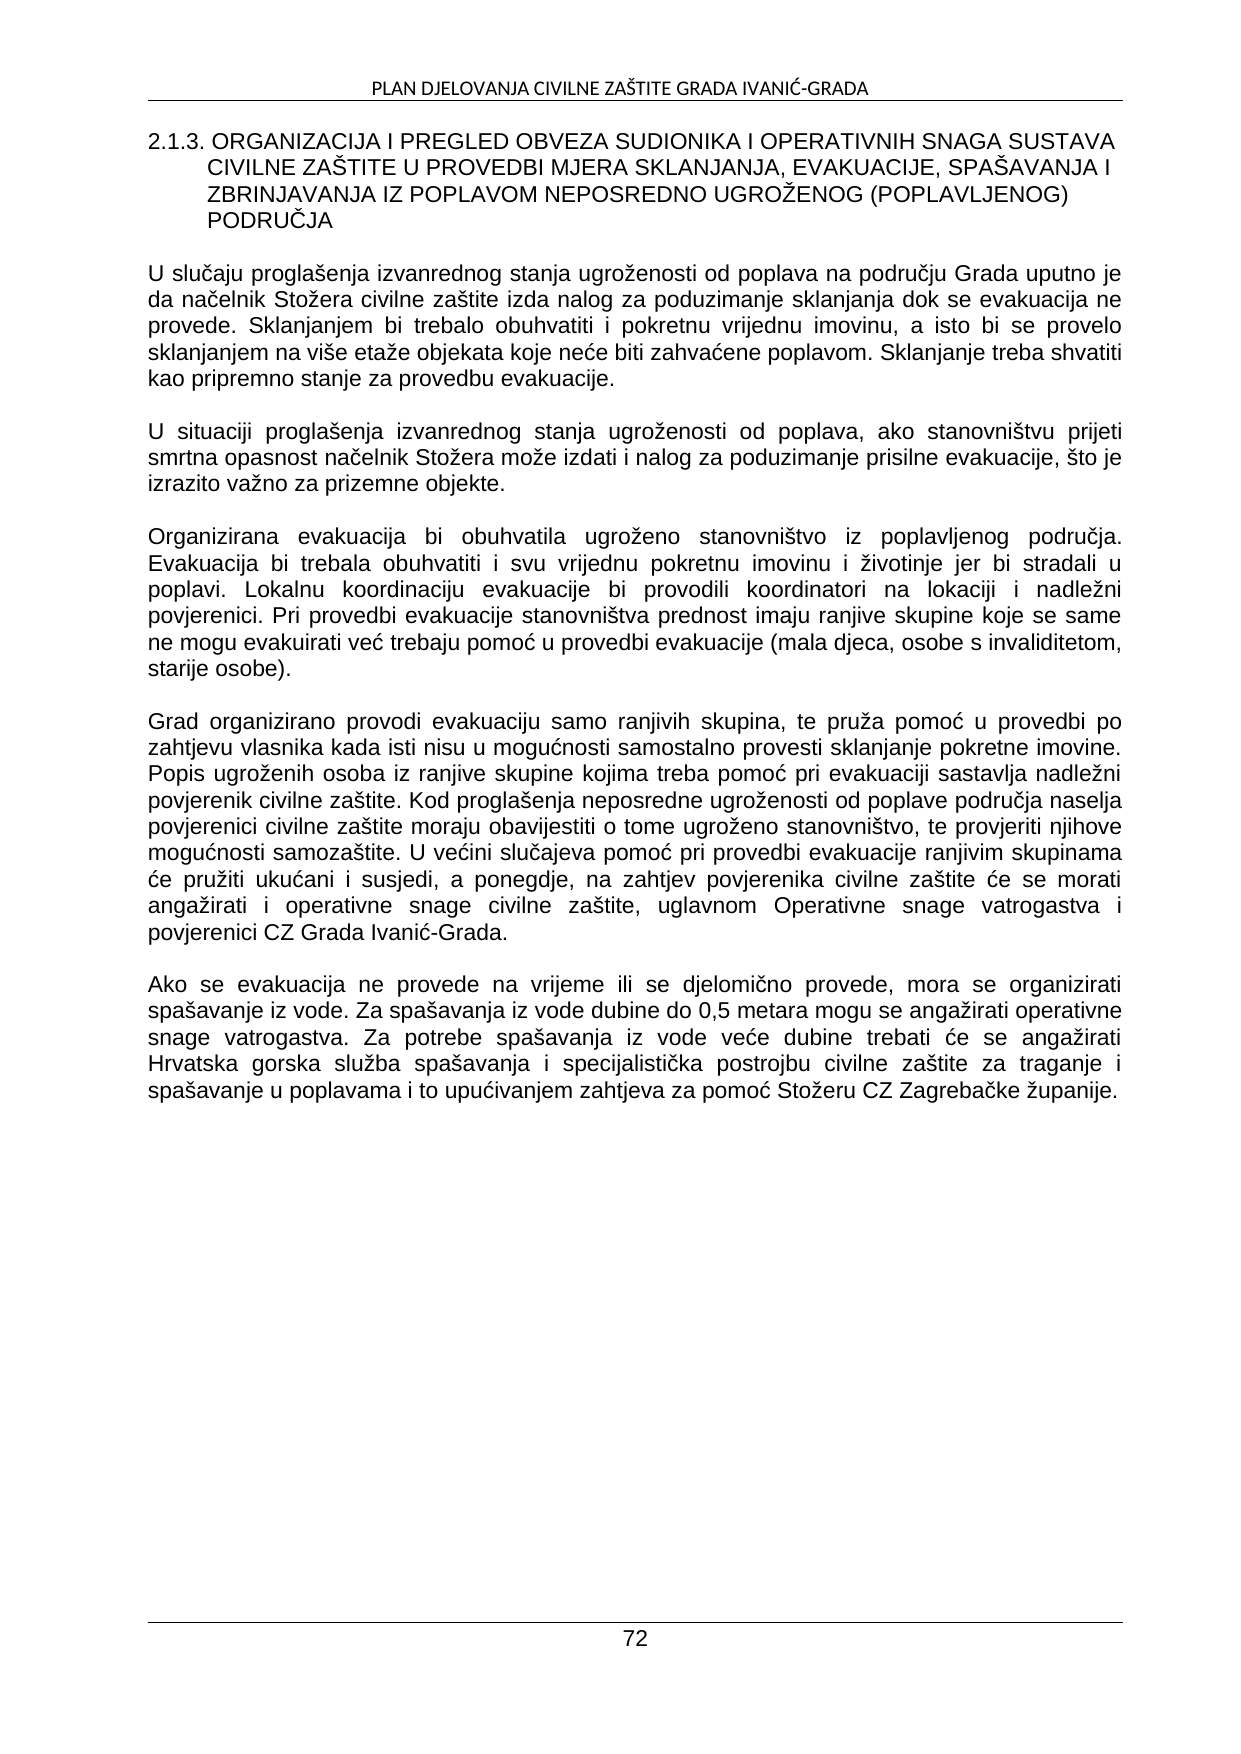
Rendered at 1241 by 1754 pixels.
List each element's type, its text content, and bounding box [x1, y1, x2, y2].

text U slučaju proglašenja izvanrednog stanja ugroženosti od poplava na području Grada uputno je da načelnik Stožera civilne zaštite izda nalog za poduzimanje sklanjanja dok se evakuacija ne provede. Sklanjanjem bi trebalo obuhvatiti i pokretnu vrijednu imovinu, a isto bi se provelo sklanjanjem na više etaže objekata koje neće biti zahvaćene poplavom. Sklanjanje treba shvatiti kao pripremno stanje za provedbu evakuacije. [148, 259, 1123, 391]
text Organizirana evakuacija bi obuhvatila ugroženo stanovništvo iz poplavljenog područja. Evakuacija bi trebala obuhvatiti i svu vrijednu pokretnu imovinu i životinje jer bi stradali u poplavi. Lokalnu koordinaciju evakuacije bi provodili koordinatori na lokaciji i nadležni povjerenici. Pri provedbi evakuacije stanovništva prednost imaju ranjive skupine koje se same ne mogu evakuirati već trebaju pomoć u provedbi evakuacije (mala djeca, osobe s invaliditetom, starije osobe). [148, 523, 1123, 681]
text Grad organizirano provodi evakuaciju samo ranjivih skupina, te pruža pomoć u provedbi po zahtjevu vlasnika kada isti nisu u mogućnosti samostalno provesti sklanjanje pokretne imovine. Popis ugroženih osoba iz ranjive skupine kojima treba pomoć pri evakuaciji sastavlja nadležni povjerenik civilne zaštite. Kod proglašenja neposredne ugroženosti od poplave područja naselja povjerenici civilne zaštite moraju obavijestiti o tome ugroženo stanovništvo, te provjeriti njihove mogućnosti samozaštite. U većini slučajeva pomoć pri provedbi evakuacije ranjivim skupinama će pružiti ukućani i susjedi, a ponegdje, na zahtjev povjerenika civilne zaštite će se morati angažirati i operativne snage civilne zaštite, uglavnom Operativne snage vatrogastva i povjerenici CZ Grada Ivanić-Grada. [148, 708, 1123, 945]
text 2.1.3. ORGANIZACIJA I PREGLED OBVEZA SUDIONIKA I OPERATIVNIH SNAGA SUSTAVA CIVILNE ZAŠTITE U PROVEDBI MJERA SKLANJANJA, EVAKUACIJE, SPAŠAVANJA I ZBRINJAVANJA IZ POPLAVOM NEPOSREDNO UGROŽENOG (POPLAVLJENOG) PODRUČJA [148, 128, 1123, 233]
text Ako se evakuacija ne provede na vrijeme ili se djelomično provede, mora se organizirati spašavanje iz vode. Za spašavanja iz vode dubine do 0,5 metara mogu se angažirati operativne snage vatrogastva. Za potrebe spašavanja iz vode veće dubine trebati će se angažirati Hrvatska gorska služba spašavanja i specijalistička postrojbu civilne zaštite za traganje i spašavanje u poplavama i to upućivanjem zahtjeva za pomoć Stožeru CZ Zagrebačke županije. [148, 971, 1123, 1103]
text U situaciji proglašenja izvanrednog stanja ugroženosti od poplava, ako stanovništvu prijeti smrtna opasnost načelnik Stožera može izdati i nalog za poduzimanje prisilne evakuacije, što je izrazito važno za prizemne objekte. [148, 418, 1123, 497]
